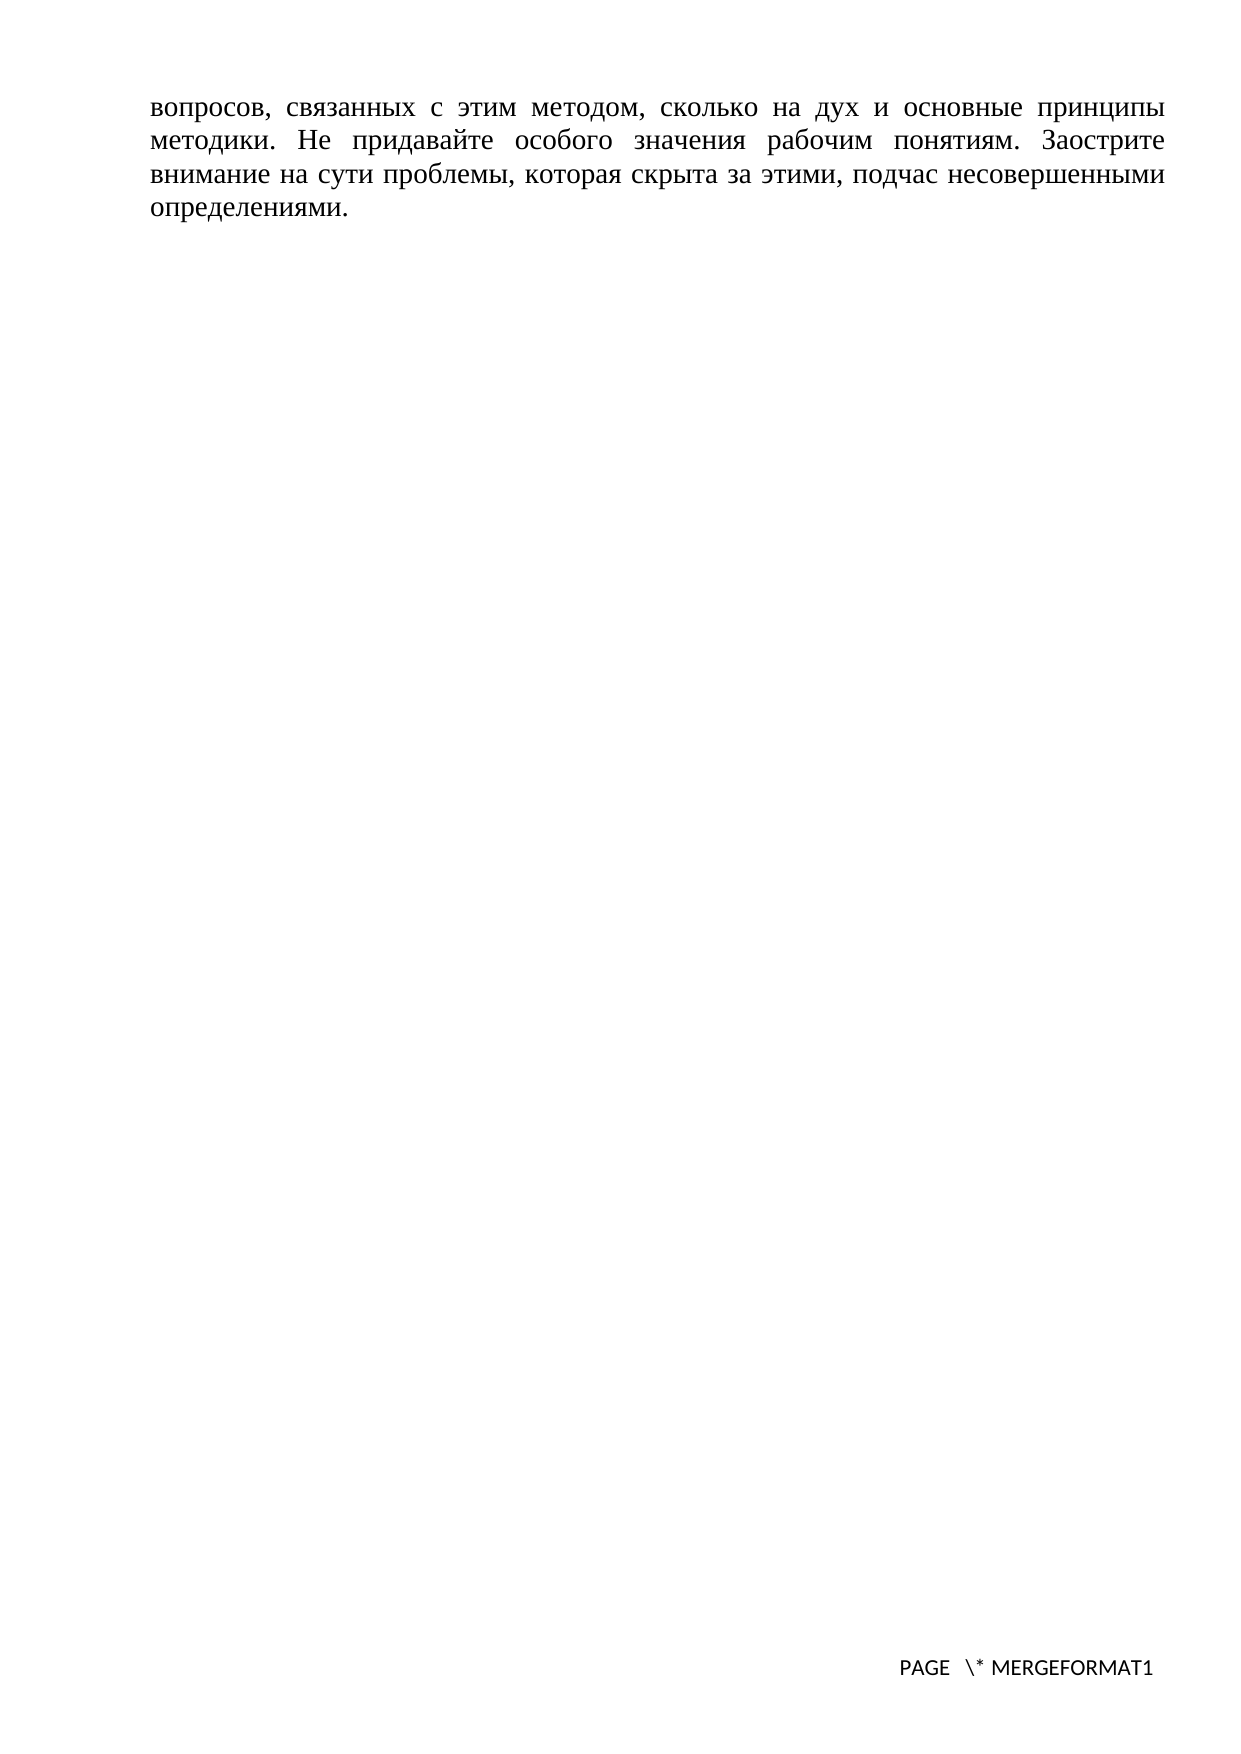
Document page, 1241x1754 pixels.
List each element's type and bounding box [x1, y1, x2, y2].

text [150, 89, 1166, 223]
